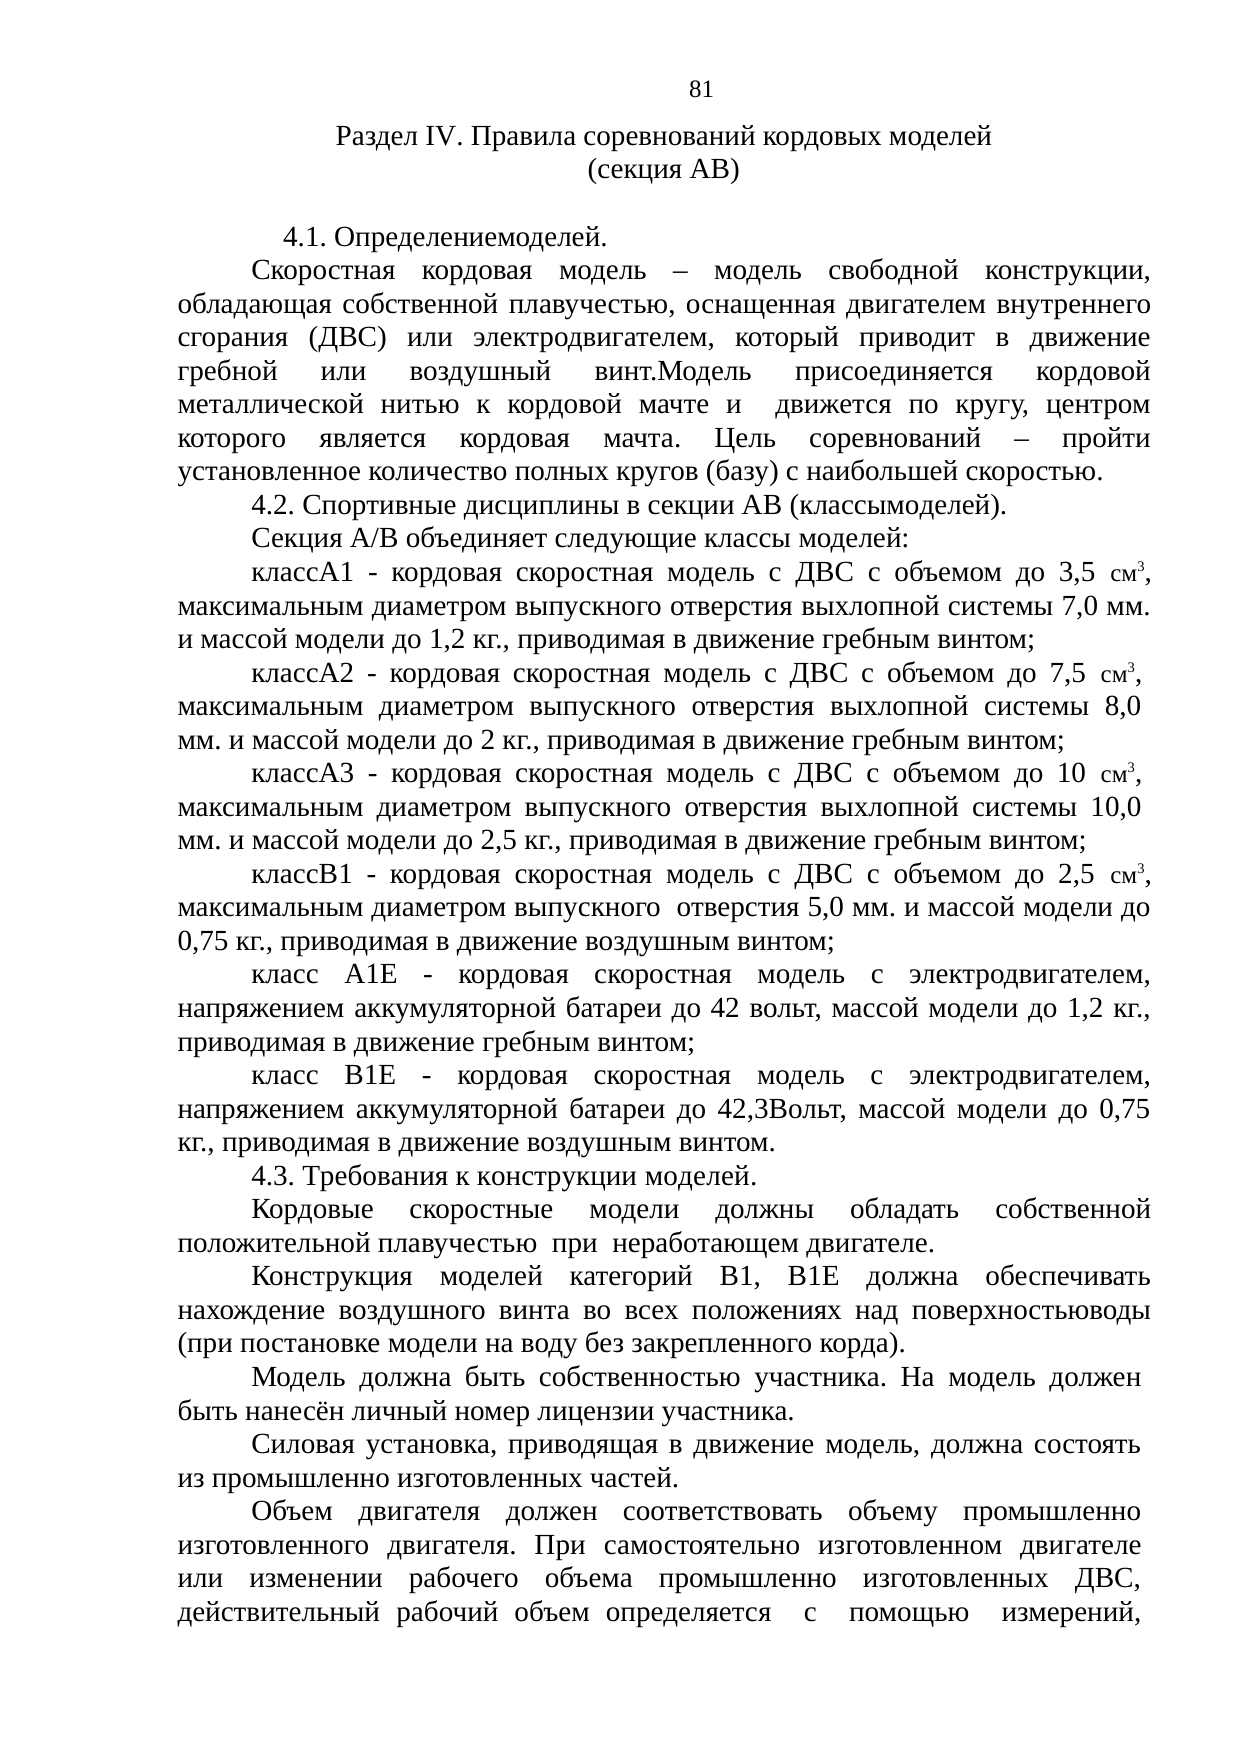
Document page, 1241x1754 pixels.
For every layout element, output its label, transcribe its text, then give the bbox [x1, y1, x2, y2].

text Модель должна быть собственностью участника. На модель должен быть нанесён личный номер лицензии участника. [177, 1359, 1142, 1426]
text Секция А/В объединяет следующие классы моделей: [177, 521, 1152, 554]
text классА1 - кордовая скоростная модель с ДВС с объемом до 3,5 cм3, максимальным диаметром выпускного отверстия выхлопной системы 7,0 мм. и массой модели до 1,2 кг., приводимая в движение гребным винтом; [177, 554, 1152, 655]
text Кордовые скоростные модели должны обладать собственной положительной плавучестью при неработающем двигателе. [177, 1191, 1152, 1258]
text классА2 - кордовая скоростная модель с ДВС с объемом до 7,5 cм3, максимальным диаметром выпускного отверстия выхлопной системы 8,0 мм. и массой модели до 2 кг., приводимая в движение гребным винтом; [177, 655, 1142, 755]
text Скоростная кордовая модель – модель свободной конструкции, обладающая собственной плавучестью, оснащенная двигателем внутреннего сгорания (ДВС) или электродвигателем, который приводит в движение гребной или воздушный винт.Модель присоединяется кордовой металлической нитью к кордовой мачте и движется по кругу, центром которого является кордовая мачта. Цель соревнований – пройти установленное количество полных кругов (базу) с наибольшей скоростью. [177, 252, 1152, 487]
text класс В1Е - кордовая скоростная модель с электродвигателем, напряжением аккумуляторной батареи до 42,3Вольт, массой модели до 0,75 кг., приводимая в движение воздушным винтом. [177, 1057, 1152, 1158]
text Конструкция моделей категорий В1, В1Е должна обеспечивать нахождение воздушного винта во всех положениях над поверхностьюводы (при постановке модели на воду без закрепленного корда). [177, 1258, 1152, 1359]
text 4.2. Спортивные дисциплины в секции AB (классымоделей). [177, 487, 1152, 521]
text классА3 - кордовая скоростная модель с ДВС с объемом до 10 cм3, максимальным диаметром выпускного отверстия выхлопной системы 10,0 мм. и массой модели до 2,5 кг., приводимая в движение гребным винтом; [177, 755, 1142, 856]
text класс А1Е - кордовая скоростная модель с электродвигателем, напряжением аккумуляторной батареи до 42 вольт, массой модели до 1,2 кг., приводимая в движение гребным винтом; [177, 957, 1152, 1057]
text классВ1 - кордовая скоростная модель с ДВС с объемом до 2,5 cм3, максимальным диаметром выпускного отверстия 5,0 мм. и массой модели до 0,75 кг., приводимая в движение воздушным винтом; [177, 856, 1152, 957]
text 4.3. Требования к конструкции моделей. [177, 1158, 1152, 1191]
text Раздел IV. Правила соревнований кордовых моделей [176, 118, 1152, 152]
text Силовая установка, приводящая в движение модель, должна состоять из промышленно изготовленных частей. [177, 1426, 1142, 1493]
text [177, 1493, 1142, 1627]
text 4.1. Определениемоделей. [177, 219, 1152, 252]
text (секция AB) [176, 152, 1152, 185]
